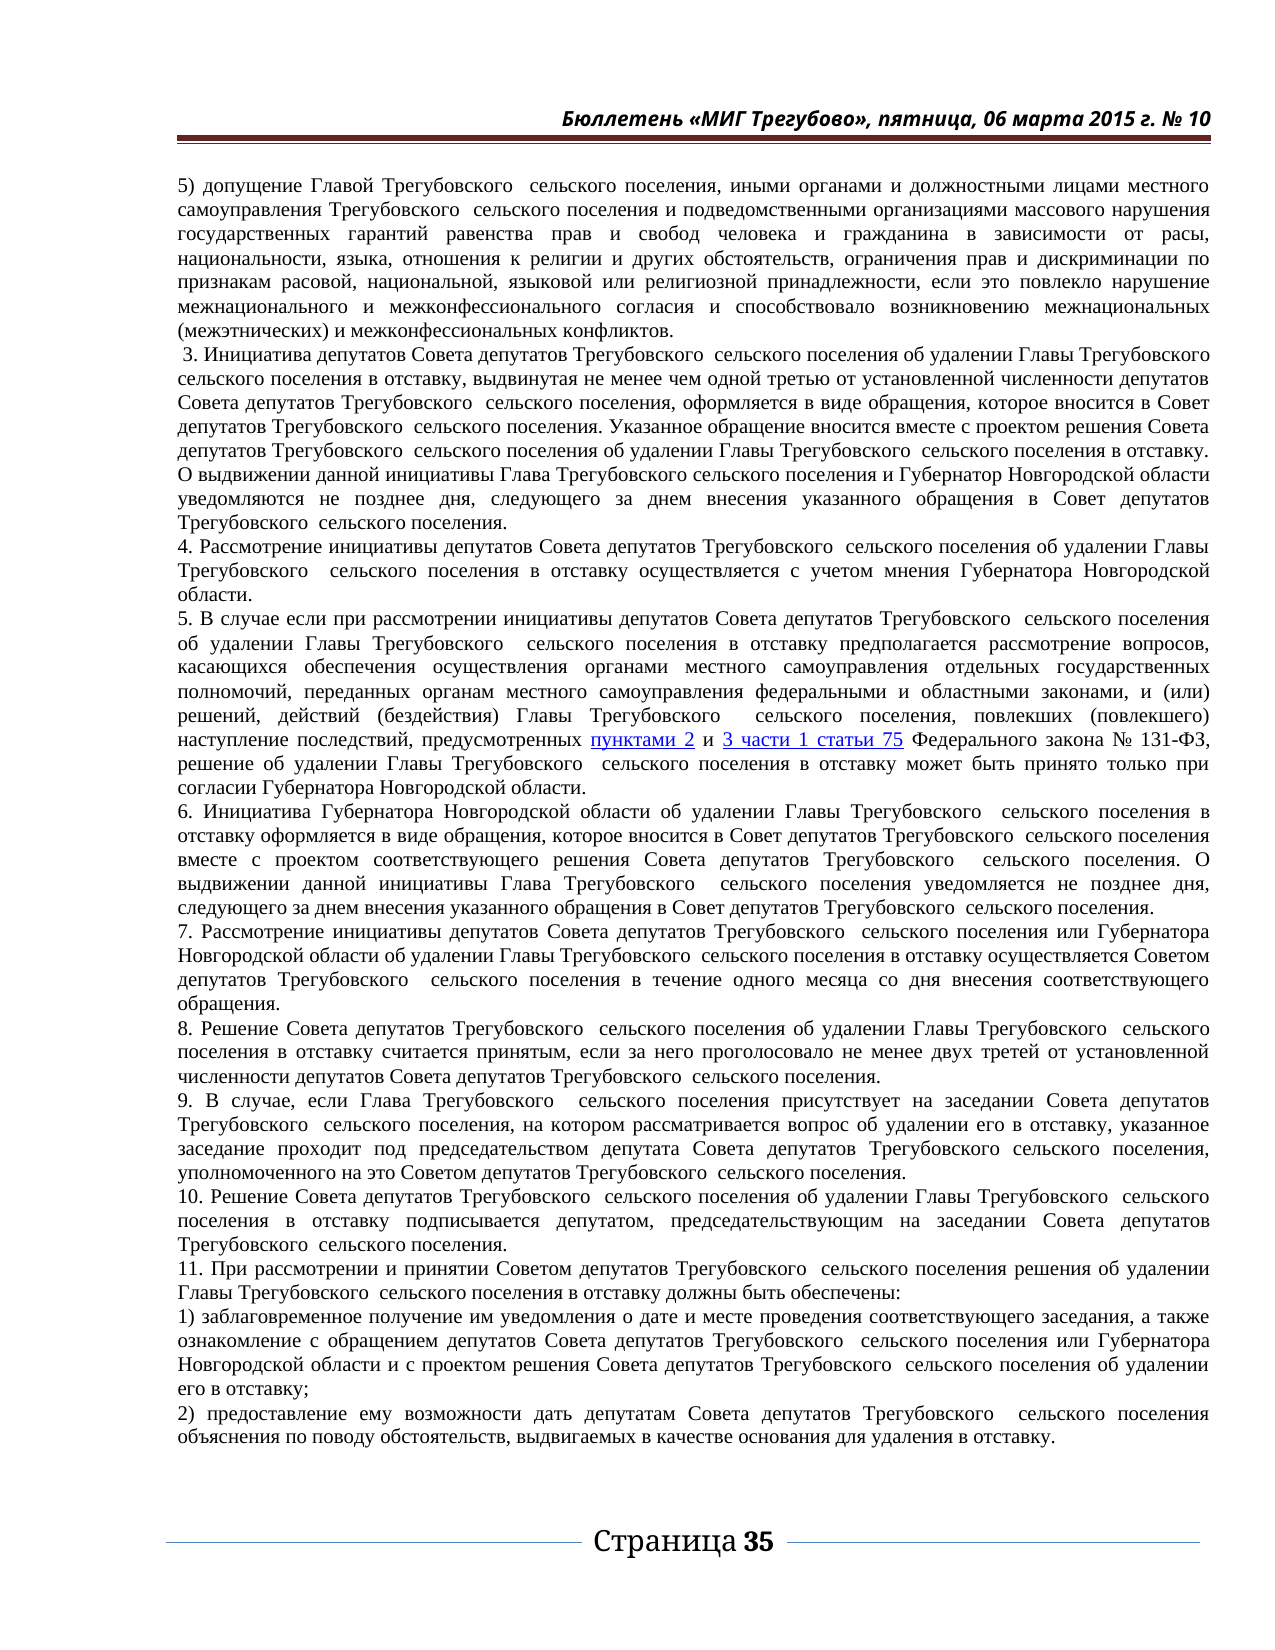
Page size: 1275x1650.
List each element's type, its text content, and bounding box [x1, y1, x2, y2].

text 2) предоставление ему возможности дать депутатам Совета депутатов Трегубовского сельского поселения объяснения по поводу обстоятельств, выдвигаемых в качестве основания для удаления в отставку. [177, 1400, 1211, 1448]
text 3. Инициатива депутатов Совета депутатов Трегубовского сельского поселения об удалении Главы Трегубовского сельского поселения в отставку, выдвинутая не менее чем одной третью от установленной численности депутатов Совета депутатов Трегубовского сельского поселения, оформляется в виде обращения, которое вносится в Совет депутатов Трегубовского сельского поселения. Указанное обращение вносится вместе с проектом решения Совета депутатов Трегубовского сельского поселения об удалении Главы Трегубовского сельского поселения в отставку. О выдвижении данной инициативы Глава Трегубовского сельского поселения и Губернатор Новгородской области уведомляются не позднее дня, следующего за днем внесения указанного обращения в Совет депутатов Трегубовского сельского поселения. [177, 342, 1211, 534]
text 8. Решение Совета депутатов Трегубовского сельского поселения об удалении Главы Трегубовского сельского поселения в отставку считается принятым, если за него проголосовало не менее двух третей от установленной численности депутатов Совета депутатов Трегубовского сельского поселения. [177, 1015, 1211, 1088]
text 1) заблаговременное получение им уведомления о дате и месте проведения соответствующего заседания, а также ознакомление с обращением депутатов Совета депутатов Трегубовского сельского поселения или Губернатора Новгородской области и с проектом решения Совета депутатов Трегубовского сельского поселения об удалении его в отставку; [177, 1304, 1211, 1400]
text 7. Рассмотрение инициативы депутатов Совета депутатов Трегубовского сельского поселения или Губернатора Новгородской области об удалении Главы Трегубовского сельского поселения в отставку осуществляется Советом депутатов Трегубовского сельского поселения в течение одного месяца со дня внесения соответствующего обращения. [177, 919, 1211, 1015]
text 5) допущение Главой Трегубовского сельского поселения, иными органами и должностными лицами местного самоуправления Трегубовского сельского поселения и подведомственными организациями массового нарушения государственных гарантий равенства прав и свобод человека и гражданина в зависимости от расы, национальности, языка, отношения к религии и других обстоятельств, ограничения прав и дискриминации по признакам расовой, национальной, языковой или религиозной принадлежности, если это повлекло нарушение межнационального и межконфессионального согласия и способствовало возникновению межнациональных (межэтнических) и межконфессиональных конфликтов. [177, 173, 1211, 342]
text 5. В случае если при рассмотрении инициативы депутатов Совета депутатов Трегубовского сельского поселения об удалении Главы Трегубовского сельского поселения в отставку предполагается рассмотрение вопросов, касающихся обеспечения осуществления органами местного самоуправления отдельных государственных полномочий, переданных органам местного самоуправления федеральными и областными законами, и (или) решений, действий (бездействия) Главы Трегубовского сельского поселения, повлекших (повлекшего) наступление последствий, предусмотренных пунктами 2 и 3 части 1 статьи 75 Федерального закона № 131-ФЗ, решение об удалении Главы Трегубовского сельского поселения в отставку может быть принято только при согласии Губернатора Новгородской области. [177, 606, 1211, 799]
text 4. Рассмотрение инициативы депутатов Совета депутатов Трегубовского сельского поселения об удалении Главы Трегубовского сельского поселения в отставку осуществляется с учетом мнения Губернатора Новгородской области. [177, 534, 1211, 606]
text 6. Инициатива Губернатора Новгородской области об удалении Главы Трегубовского сельского поселения в отставку оформляется в виде обращения, которое вносится в Совет депутатов Трегубовского сельского поселения вместе с проектом соответствующего решения Совета депутатов Трегубовского сельского поселения. О выдвижении данной инициативы Глава Трегубовского сельского поселения уведомляется не позднее дня, следующего за днем внесения указанного обращения в Совет депутатов Трегубовского сельского поселения. [177, 799, 1211, 919]
text 11. При рассмотрении и принятии Советом депутатов Трегубовского сельского поселения решения об удалении Главы Трегубовского сельского поселения в отставку должны быть обеспечены: [177, 1256, 1211, 1304]
text 9. В случае, если Глава Трегубовского сельского поселения присутствует на заседании Совета депутатов Трегубовского сельского поселения, на котором рассматривается вопрос об удалении его в отставку, указанное заседание проходит под председательством депутата Совета депутатов Трегубовского сельского поселения, уполномоченного на это Советом депутатов Трегубовского сельского поселения. [177, 1088, 1211, 1184]
text 10. Решение Совета депутатов Трегубовского сельского поселения об удалении Главы Трегубовского сельского поселения в отставку подписывается депутатом, председательствующим на заседании Совета депутатов Трегубовского сельского поселения. [177, 1184, 1211, 1256]
